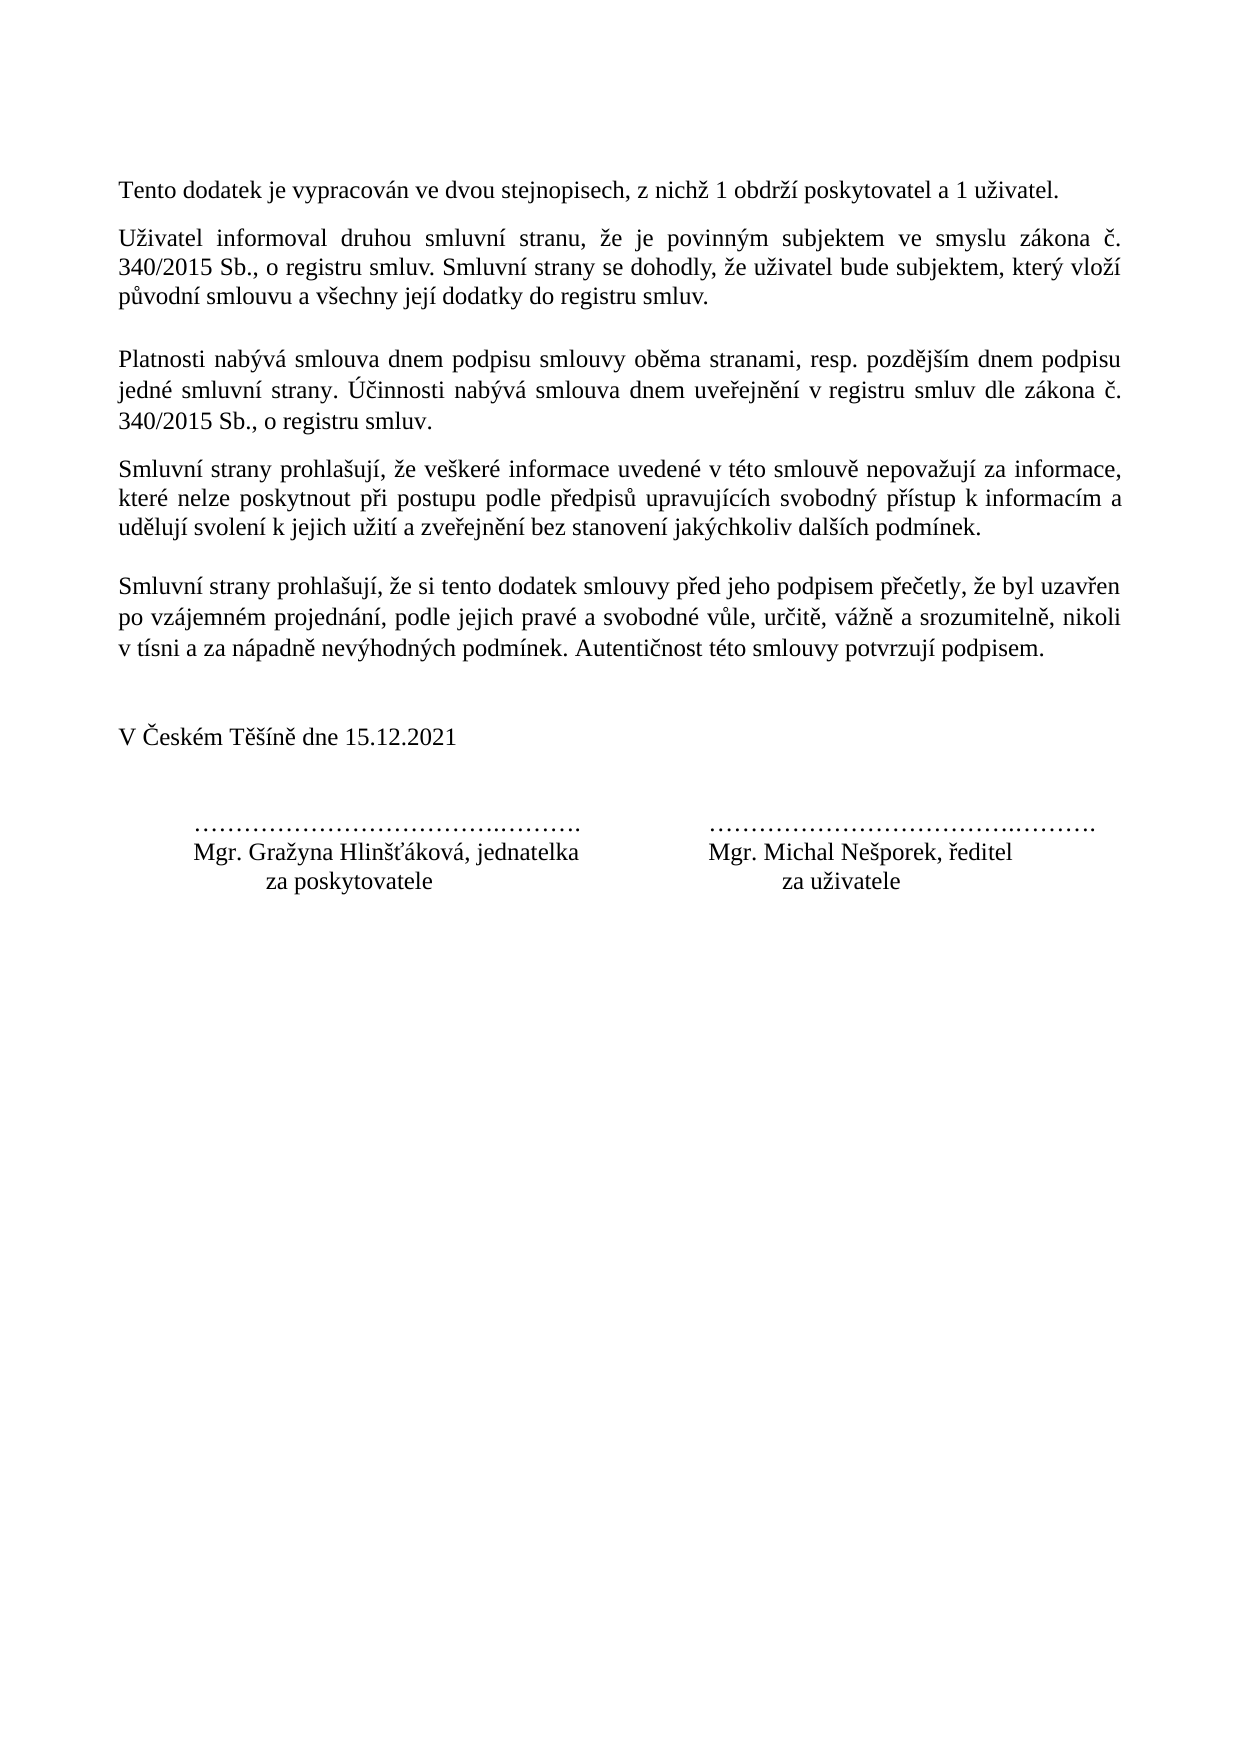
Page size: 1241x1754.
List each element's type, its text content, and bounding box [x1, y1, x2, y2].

text ……………………………….………. ……………………………….………. [118, 808, 1122, 837]
text za poskytovatele za uživatele [118, 866, 1122, 894]
text Tento dodatek je vypracován ve dvou stejnopisech, z nichž 1 obdrží poskytovatel a 1 uživatel. [118, 176, 1122, 204]
list Uživatel informoval druhou smluvní stranu, že je povinným subjektem ve smyslu zákona č. 340/2015 Sb., o registru smluv. Smluvní strany se dohodly, že uživatel bude subjektem, který vloží původní smlouvu a všechny její dodatky do registru smluv. [118, 223, 1122, 309]
text Platnosti nabývá smlouva dnem podpisu smlouvy oběma stranami, resp. pozdějším dnem podpisu jedné smluvní strany. Účinnosti nabývá smlouva dnem uveřejnění v registru smluv dle zákona č. 340/2015 Sb., o registru smluv. [118, 344, 1122, 435]
list Smluvní strany prohlašují, že veškeré informace uvedené v této smlouvě nepovažují za informace, které nelze poskytnout při postupu podle předpisů upravujících svobodný přístup k informacím a udělují svolení k jejich užití a zveřejnění bez stanovení jakýchkoliv dalších podmínek. [118, 454, 1122, 540]
text Mgr. Gražyna Hlinšťáková, jednatelka Mgr. Michal Nešporek, ředitel [118, 837, 1122, 866]
text V Českém Těšíně dne 15.12.2021 [118, 722, 1122, 751]
text Smluvní strany prohlašují, že si tento dodatek smlouvy před jeho podpisem přečetly, že byl uzavřen po vzájemném projednání, podle jejich pravé a svobodné vůle, určitě, vážně a srozumitelně, nikoli v tísni a za nápadně nevýhodných podmínek. Autentičnost této smlouvy potvrzují podpisem. [118, 571, 1122, 662]
